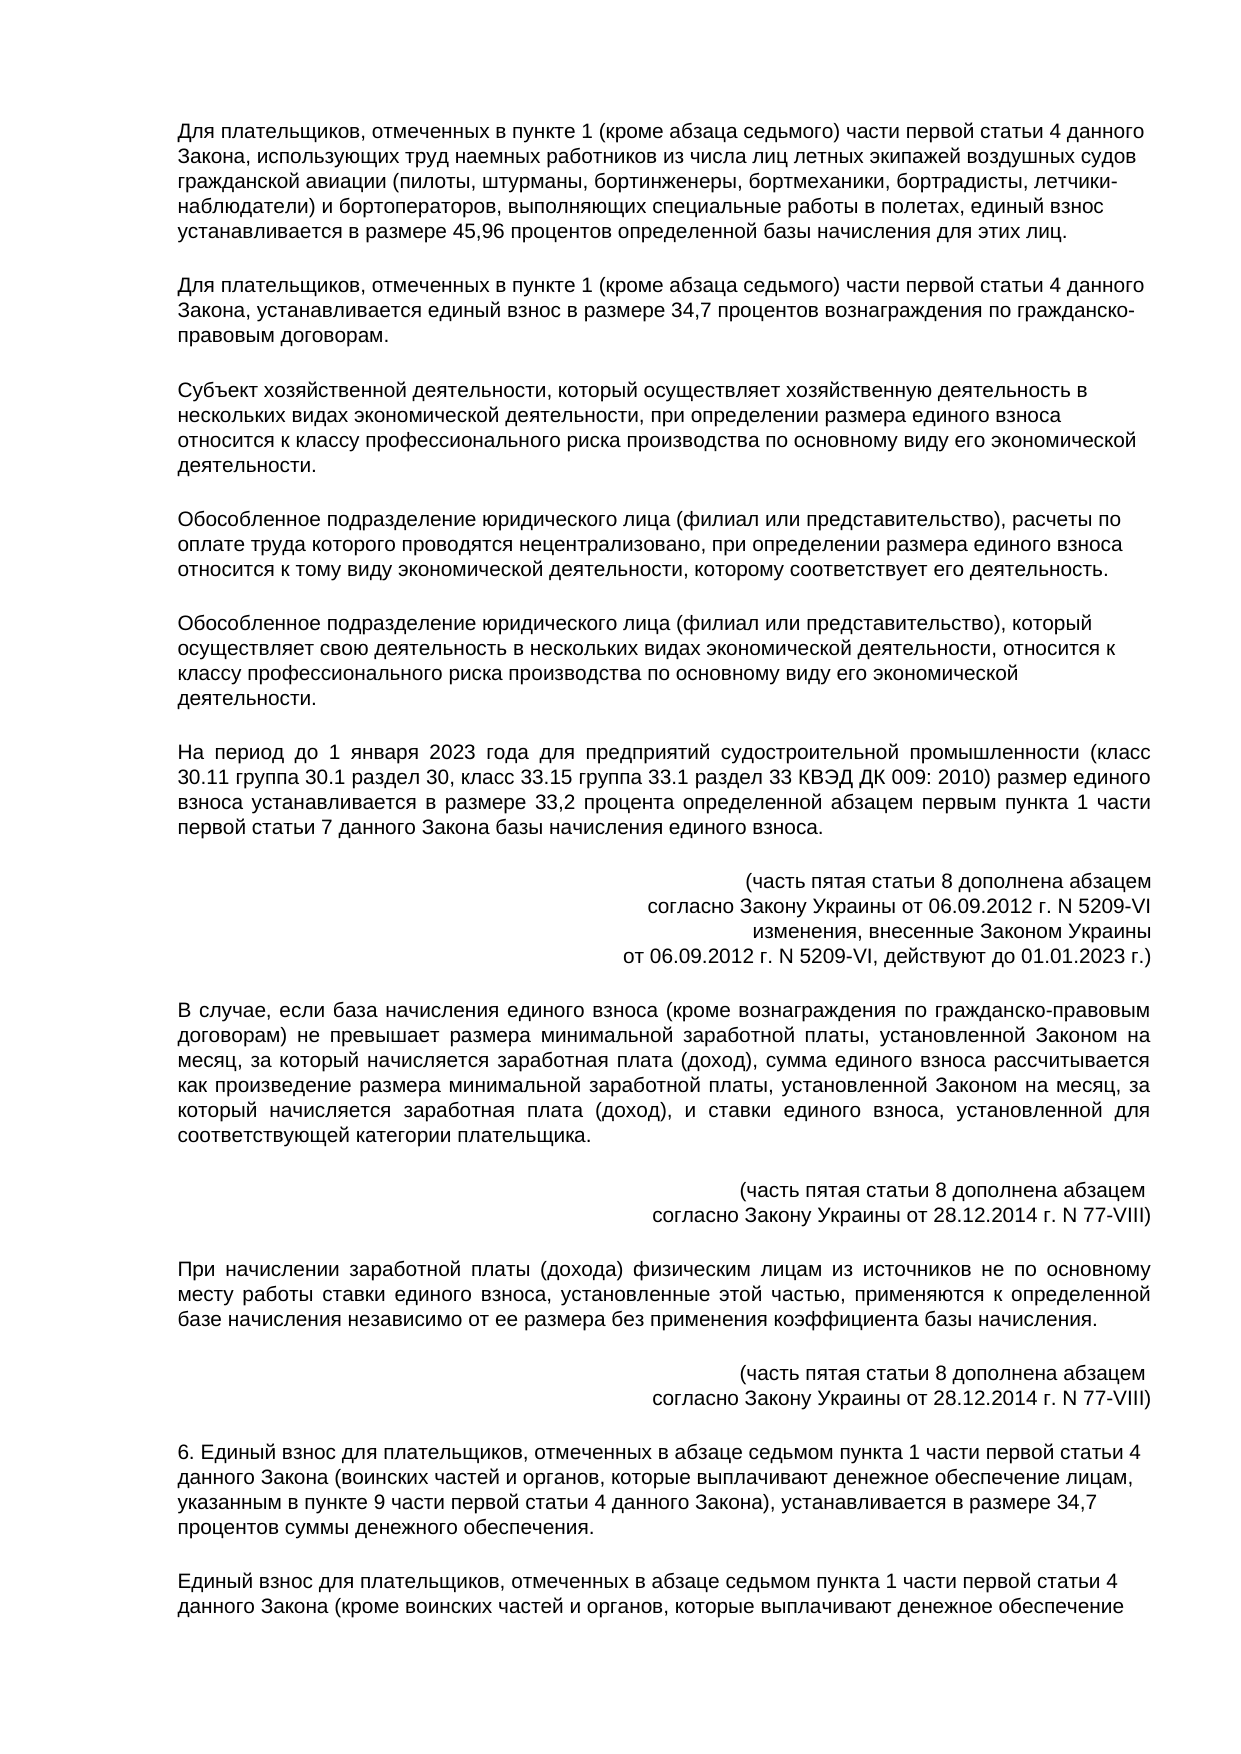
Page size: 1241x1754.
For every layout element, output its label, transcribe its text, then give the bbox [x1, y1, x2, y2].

text Для плательщиков, отмеченных в пункте 1 (кроме абзаца седьмого) части первой статьи 4 данного Закона, устанавливается единый взнос в размере 34,7 процентов вознаграждения по гражданско-правовым договорам. [177, 272, 1152, 347]
text Обособленное подразделение юридического лица (филиал или представительство), который осуществляет свою деятельность в нескольких видах экономической деятельности, относится к классу профессионального риска производства по основному виду его экономической деятельности. [177, 610, 1152, 710]
text Для плательщиков, отмеченных в пункте 1 (кроме абзаца седьмого) части первой статьи 4 данного Закона, использующих труд наемных работников из числа лиц летных экипажей воздушных судов гражданской авиации (пилоты, штурманы, бортинженеры, бортмеханики, бортрадисты, летчики-наблюдатели) и бортоператоров, выполняющих специальные работы в полетах, единый взнос устанавливается в размере 45,96 процентов определенной базы начисления для этих лиц. [177, 118, 1152, 243]
text 6. Единый взнос для плательщиков, отмеченных в абзаце седьмом пункта 1 части первой статьи 4 данного Закона (воинских частей и органов, которые выплачивают денежное обеспечение лицам, указанным в пункте 9 части первой статьи 4 данного Закона), устанавливается в размере 34,7 процентов суммы денежного обеспечения. [177, 1439, 1152, 1539]
text При начислении заработной платы (дохода) физическим лицам из источников не по основному месту работы ставки единого взноса, установленные этой частью, применяются к определенной базе начисления независимо от ее размера без применения коэффициента базы начисления. [177, 1256, 1152, 1331]
text (часть пятая статьи 8 дополнена абзацем согласно Закону Украины от 06.09.2012 г. N 5209-VI изменения, внесенные Законом Украины от 06.09.2012 г. N 5209-VI, действуют до 01.01.2023 г.) [177, 868, 1152, 968]
text Обособленное подразделение юридического лица (филиал или представительство), расчеты по оплате труда которого проводятся нецентрализовано, при определении размера единого взноса относится к тому виду экономической деятельности, которому соответствует его деятельность. [177, 506, 1152, 581]
text Субъект хозяйственной деятельности, который осуществляет хозяйственную деятельность в нескольких видах экономической деятельности, при определении размера единого взноса относится к классу профессионального риска производства по основному виду его экономической деятельности. [177, 376, 1152, 476]
text На период до 1 января 2023 года для предприятий судостроительной промышленности (класс 30.11 группа 30.1 раздел 30, класс 33.15 группа 33.1 раздел 33 КВЭД ДК 009: 2010) размер единого взноса устанавливается в размере 33,2 процента определенной абзацем первым пункта 1 части первой статьи 7 данного Закона базы начисления единого взноса. [177, 739, 1152, 839]
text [177, 1568, 1152, 1618]
text (часть пятая статьи 8 дополнена абзацем согласно Закону Украины от 28.12.2014 г. N 77-VIII) [177, 1176, 1152, 1226]
text (часть пятая статьи 8 дополнена абзацем согласно Закону Украины от 28.12.2014 г. N 77-VIII) [177, 1360, 1152, 1410]
text В случае, если база начисления единого взноса (кроме вознаграждения по гражданско-правовым договорам) не превышает размера минимальной заработной платы, установленной Законом на месяц, за который начисляется заработная плата (доход), сумма единого взноса рассчитывается как произведение размера минимальной заработной платы, установленной Законом на месяц, за который начисляется заработная плата (доход), и ставки единого взноса, установленной для соответствующей категории плательщика. [177, 997, 1152, 1147]
